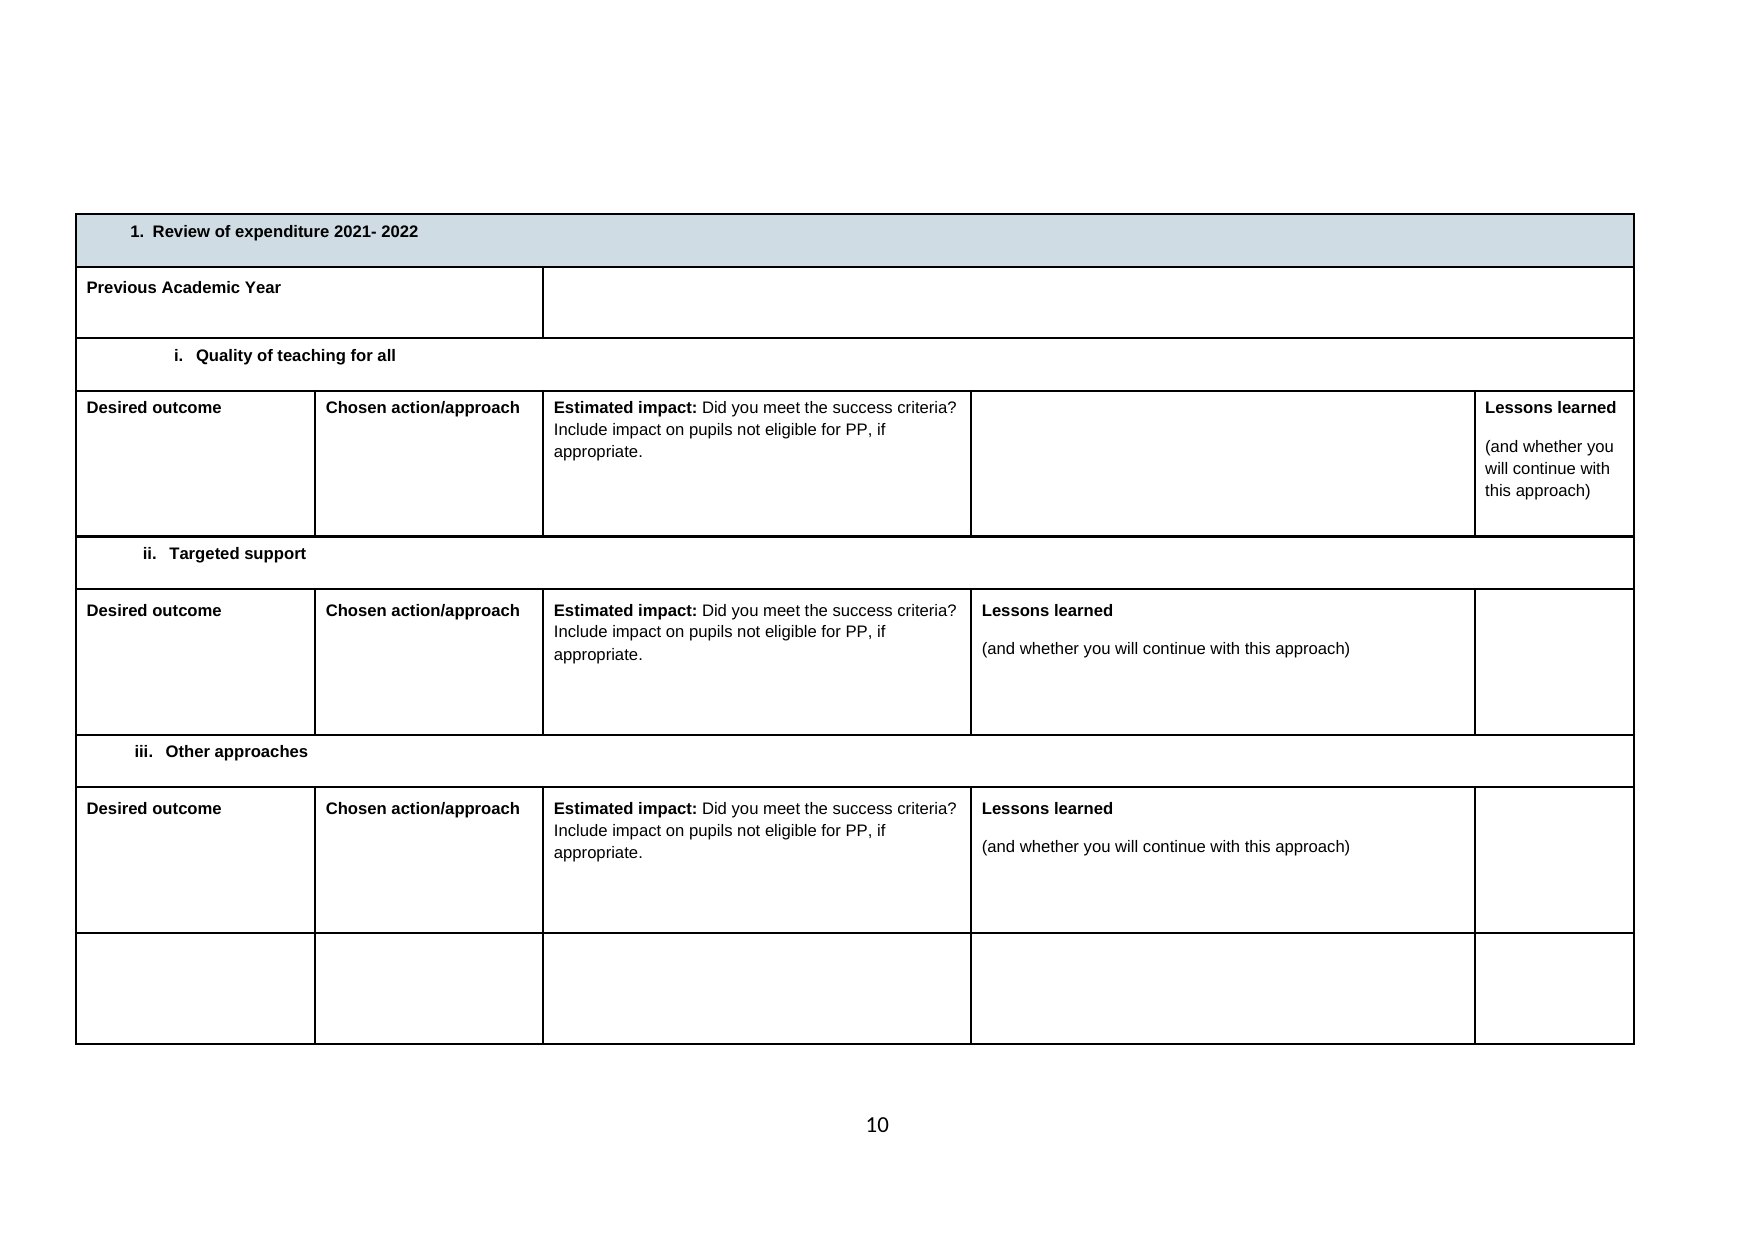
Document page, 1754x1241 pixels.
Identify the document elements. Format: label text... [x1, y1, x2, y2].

table_cell [544, 934, 970, 1042]
table_cell Estimated impact: Did you meet the success criteria? Include impact on pupils not eligible for PP, if appropriate. [544, 590, 970, 734]
table_cell Previous Academic Year [77, 268, 542, 337]
table_cell Estimated impact: Did you meet the success criteria? Include impact on pupils not eligible for PP, if appropriate. [544, 788, 970, 932]
table_cell ii. Targeted support [77, 538, 1633, 588]
table_cell Desired outcome [77, 590, 314, 734]
table_cell Lessons learned (and whether you will continue with this approach) [972, 590, 1474, 734]
table_cell Desired outcome [77, 392, 314, 535]
table_cell i. Quality of teaching for all [77, 339, 1633, 389]
table_cell Chosen action/approach [316, 788, 542, 932]
table_cell [972, 392, 1474, 535]
table_cell [1476, 934, 1633, 1042]
table_cell [1476, 590, 1633, 734]
table_cell Chosen action/approach [316, 590, 542, 734]
table_cell Desired outcome [77, 788, 314, 932]
table_cell [544, 268, 1633, 337]
table_cell Lessons learned (and whether you will continue with this approach) [972, 788, 1474, 932]
table_cell Estimated impact: Did you meet the success criteria? Include impact on pupils not eligible for PP, if appropriate. [544, 392, 970, 535]
table_cell [77, 934, 314, 1042]
table_header 1. Review of expenditure 2021- 2022 [77, 215, 1633, 266]
table_cell [1476, 788, 1633, 932]
table_cell Chosen action/approach [316, 392, 542, 535]
table_cell iii. Other approaches [77, 736, 1633, 786]
table_cell Lessons learned (and whether you will continue with this approach) [1476, 392, 1633, 535]
table_cell [972, 934, 1474, 1042]
table_cell [316, 934, 542, 1042]
